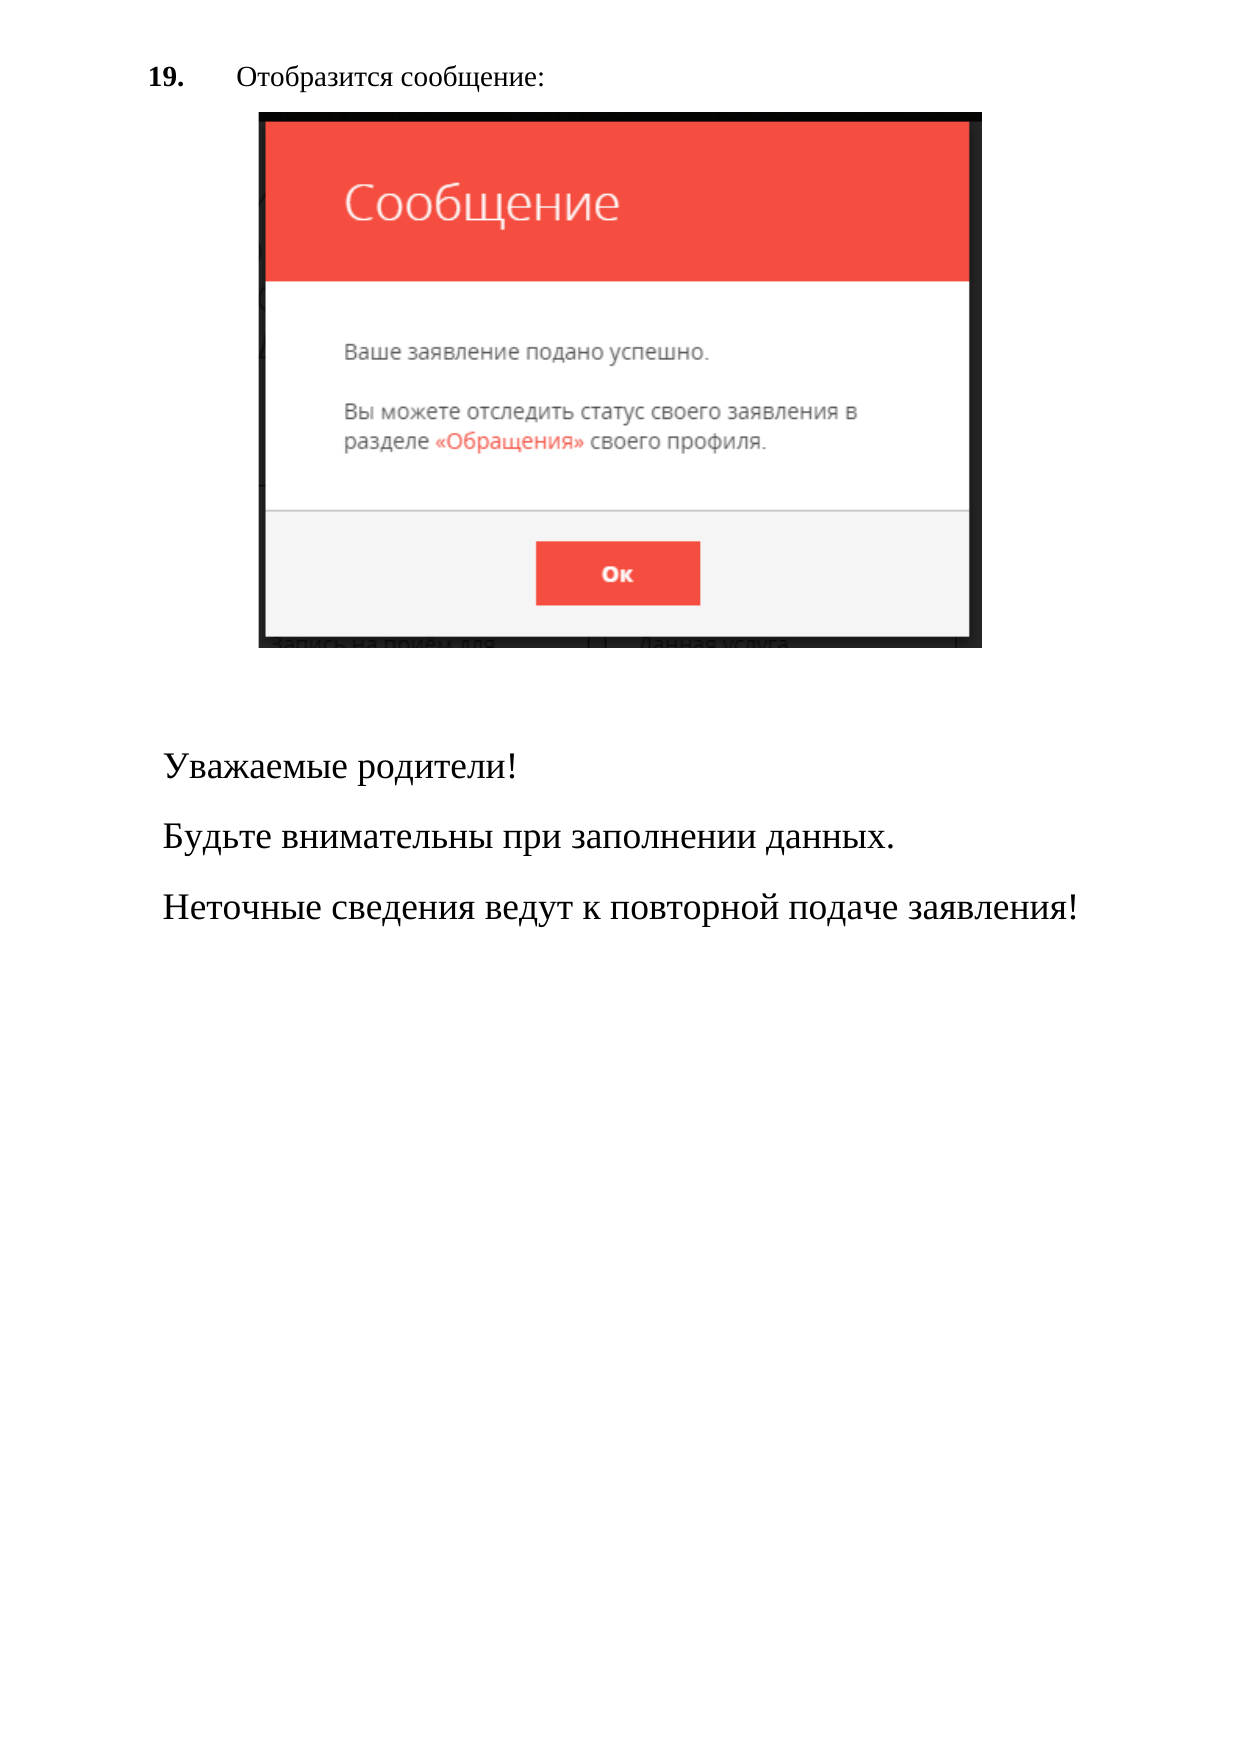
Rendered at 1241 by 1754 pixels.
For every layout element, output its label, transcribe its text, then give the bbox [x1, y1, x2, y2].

list Отобразится сообщение: [148, 59, 1152, 93]
picture [258, 112, 982, 648]
text Будьте внимательны при заполнении данных. [89, 814, 1152, 857]
text Неточные сведения ведут к повторной подаче заявления! [89, 884, 1152, 927]
text Уважаемые родители! [89, 743, 1152, 786]
